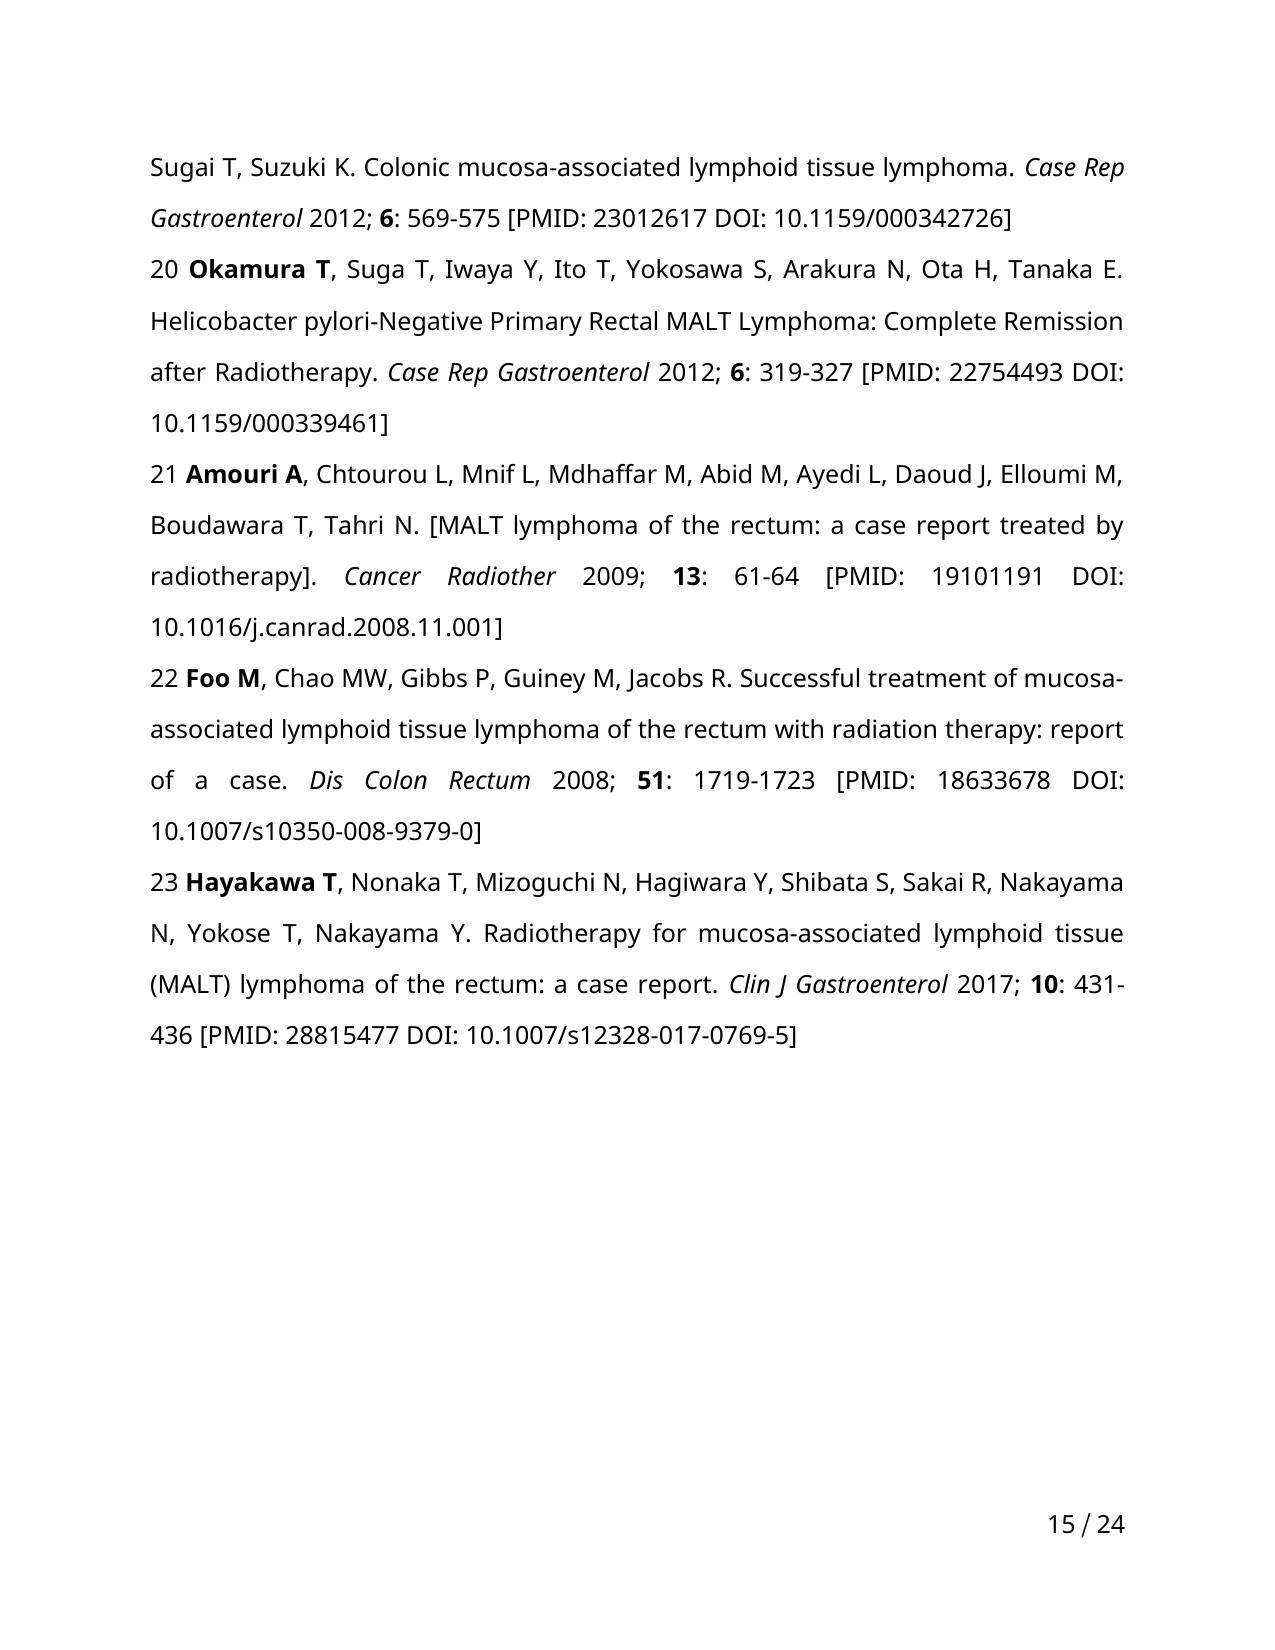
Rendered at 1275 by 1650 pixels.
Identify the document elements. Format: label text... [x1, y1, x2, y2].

text 22 Foo M, Chao MW, Gibbs P, Guiney M, Jacobs R. Successful treatment of mucosa-associated lymphoid tissue lymphoma of the rectum with radiation therapy: report of a case. Dis Colon Rectum 2008; 51: 1719-1723 [PMID: 18633678 DOI: 10.1007/s10350-008-9379-0] [150, 660, 1125, 848]
text 20 Okamura T, Suga T, Iwaya Y, Ito T, Yokosawa S, Arakura N, Ota H, Tanaka E. Helicobacter pylori-Negative Primary Rectal MALT Lymphoma: Complete Remission after Radiotherapy. Case Rep Gastroenterol 2012; 6: 319-327 [PMID: 22754493 DOI: 10.1159/000339461] [150, 252, 1125, 439]
text 21 Amouri A, Chtourou L, Mnif L, Mdhaffar M, Abid M, Ayedi L, Daoud J, Elloumi M, Boudawara T, Tahri N. [MALT lymphoma of the rectum: a case report treated by radiotherapy]. Cancer Radiother 2009; 13: 61-64 [PMID: 19101191 DOI: 10.1016/j.canrad.2008.11.001] [150, 456, 1125, 643]
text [150, 150, 1125, 235]
text 23 Hayakawa T, Nonaka T, Mizoguchi N, Hagiwara Y, Shibata S, Sakai R, Nakayama N, Yokose T, Nakayama Y. Radiotherapy for mucosa-associated lymphoid tissue (MALT) lymphoma of the rectum: a case report. Clin J Gastroenterol 2017; 10: 431-436 [PMID: 28815477 DOI: 10.1007/s12328-017-0769-5] [150, 864, 1125, 1052]
